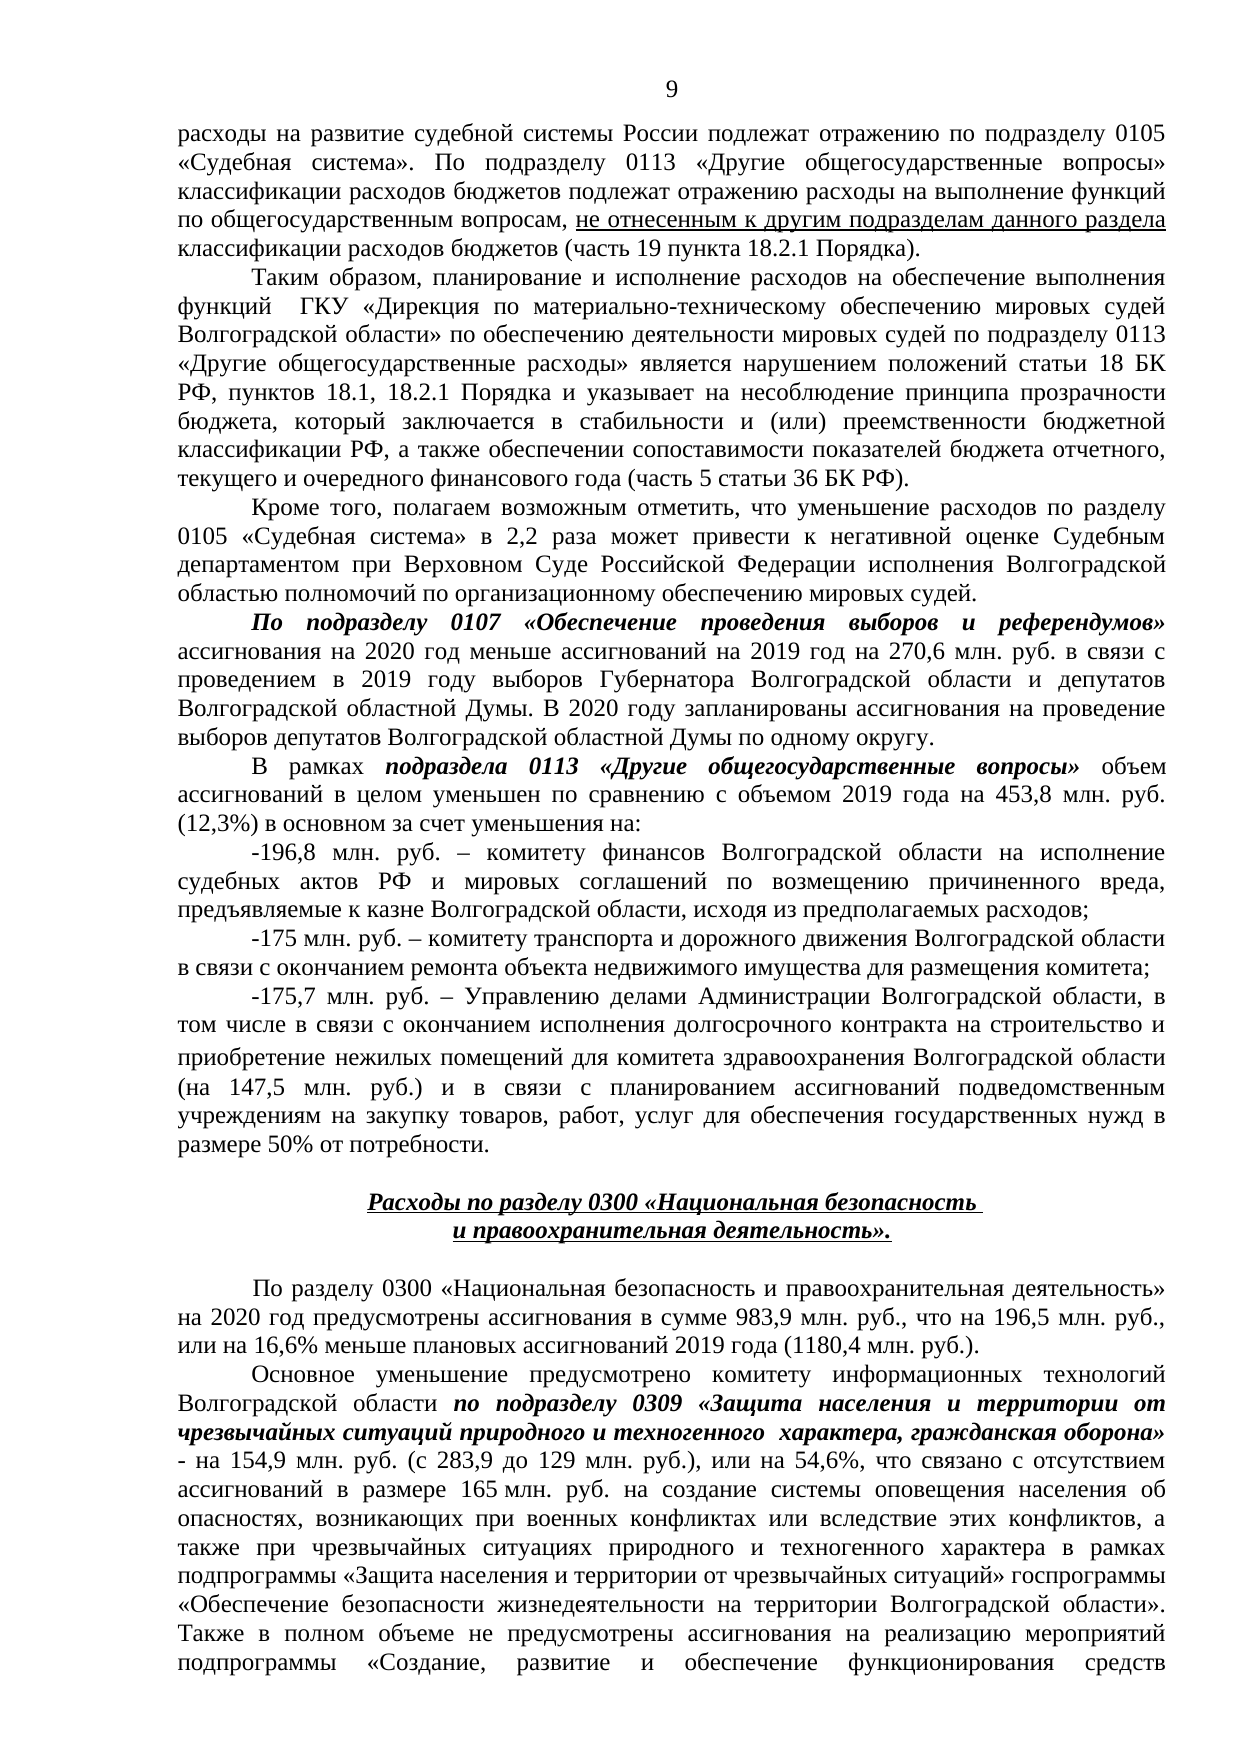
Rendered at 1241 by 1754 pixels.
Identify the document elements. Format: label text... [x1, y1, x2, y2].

text -175 млн. руб. – комитету транспорта и дорожного движения Волгоградской области в связи с окончанием ремонта объекта недвижимого имущества для размещения комитета; [177, 923, 1167, 981]
text Таким образом, планирование и исполнение расходов на обеспечение выполнения функций ГКУ «Дирекция по материально-техническому обеспечению мировых судей Волгоградской области» по обеспечению деятельности мировых судей по подразделу 0113 «Другие общегосударственные расходы» является нарушением положений статьи 18 БК РФ, пунктов 18.1, 18.2.1 Порядка и указывает на несоблюдение принципа прозрачности бюджета, который заключается в стабильности и (или) преемственности бюджетной классификации РФ, а также обеспечении сопоставимости показателей бюджета отчетного, текущего и очередного финансового года (часть 5 статьи 36 БК РФ). [177, 262, 1167, 492]
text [177, 1359, 1167, 1676]
text По подразделу 0107 «Обеспечение проведения выборов и референдумов» ассигнования на 2020 год меньше ассигнований на 2019 год на 270,6 млн. руб. в связи с проведением в 2019 году выборов Губернатора Волгоградской области и депутатов Волгоградской областной Думы. В 2020 году запланированы ассигнования на проведение выборов депутатов Волгоградской областной Думы по одному округу. [177, 607, 1167, 751]
text Кроме того, полагаем возможным отметить, что уменьшение расходов по разделу 0105 «Судебная система» в 2,2 раза может привести к негативной оценке Судебным департаментом при Верховном Суде Российской Федерации исполнения Волгоградской областью полномочий по организационному обеспечению мировых судей. [177, 492, 1167, 607]
text и правоохранительная деятельность». [177, 1216, 1167, 1244]
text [177, 118, 1167, 262]
text Расходы по разделу 0300 «Национальная безопасность [177, 1187, 1167, 1216]
text По разделу 0300 «Национальная безопасность и правоохранительная деятельность» на 2020 год предусмотрены ассигнования в сумме 983,9 млн. руб., что на 196,5 млн. руб., или на 16,6% меньше плановых ассигнований 2019 года (1180,4 млн. руб.). [177, 1273, 1167, 1359]
text В рамках подраздела 0113 «Другие общегосударственные вопросы» объем ассигнований в целом уменьшен по сравнению с объемом 2019 года на 453,8 млн. руб. (12,3%) в основном за счет уменьшения на: [177, 751, 1167, 837]
text -175,7 млн. руб. – Управлению делами Администрации Волгоградской области, в том числе в связи с окончанием исполнения долгосрочного контракта на строительство и приобретение нежилых помещений для комитета здравоохранения Волгоградской области (на 147,5 млн. руб.) и в связи с планированием ассигнований подведомственным учреждениям на закупку товаров, работ, услуг для обеспечения государственных нужд в размере 50% от потребности. [177, 981, 1167, 1158]
text -196,8 млн. руб. – комитету финансов Волгоградской области на исполнение судебных актов РФ и мировых соглашений по возмещению причиненного вреда, предъявляемые к казне Волгоградской области, исходя из предполагаемых расходов; [177, 837, 1167, 923]
